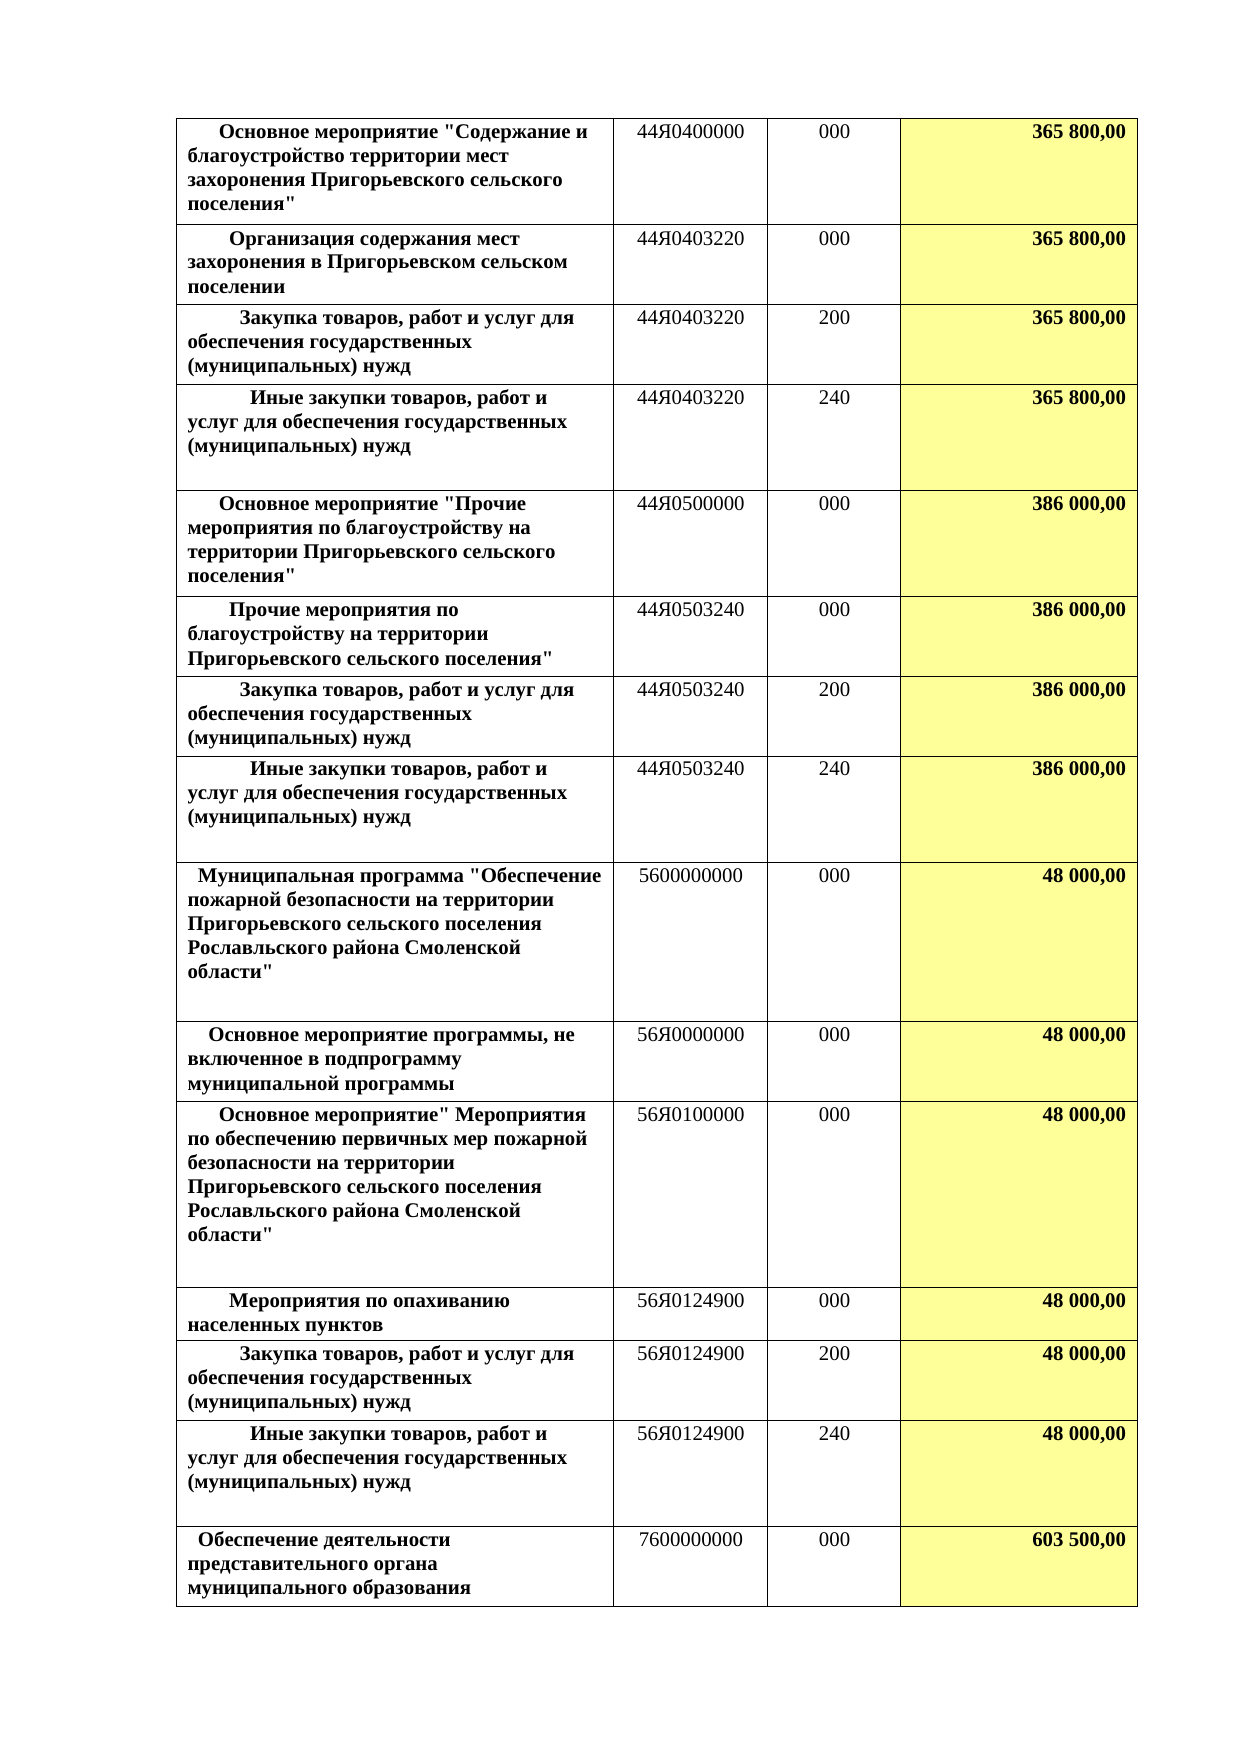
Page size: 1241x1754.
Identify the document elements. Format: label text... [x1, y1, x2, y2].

table_cell Мероприятия по опахиванию населенных пунктов [177, 1288, 613, 1340]
table_cell 44Я0400000 [614, 119, 767, 224]
table_cell 000 [768, 1022, 900, 1101]
table_cell 000 [768, 225, 900, 304]
table_cell 000 [768, 491, 900, 596]
table_cell 386 000,00 [901, 491, 1137, 596]
table_cell Основное мероприятие "Прочие мероприятия по благоустройству на территории Пригорьевского сельского поселения" [177, 491, 613, 596]
table_cell 365 800,00 [901, 385, 1137, 490]
table_cell Муниципальная программа "Обеспечение пожарной безопасности на территории Пригорьевского сельского поселения Рославльского района Смоленской области" [177, 863, 613, 1021]
table_cell 44Я0500000 [614, 491, 767, 596]
table_cell 386 000,00 [901, 757, 1137, 862]
table_cell 000 [768, 1527, 900, 1606]
table_cell 365 800,00 [901, 119, 1137, 224]
table_cell 44Я0503240 [614, 677, 767, 756]
table_cell 240 [768, 757, 900, 862]
table_cell 44Я0503240 [614, 757, 767, 862]
table_cell 56Я0124900 [614, 1288, 767, 1340]
table_cell Основное мероприятие программы, не включенное в подпрограмму муниципальной программы [177, 1022, 613, 1101]
table_cell 386 000,00 [901, 677, 1137, 756]
table_cell 200 [768, 1341, 900, 1420]
table_cell 48 000,00 [901, 1341, 1137, 1420]
table_cell Организация содержания мест захоронения в Пригорьевском сельском поселении [177, 225, 613, 304]
table_cell 000 [768, 597, 900, 676]
table_cell 44Я0403220 [614, 385, 767, 490]
table_cell 7600000000 [614, 1527, 767, 1606]
table_cell Прочие мероприятия по благоустройству на территории Пригорьевского сельского поселения" [177, 597, 613, 676]
table_cell 44Я0403220 [614, 305, 767, 384]
table_cell 48 000,00 [901, 863, 1137, 1021]
table_cell 200 [768, 305, 900, 384]
table_cell Закупка товаров, работ и услуг для обеспечения государственных (муниципальных) нужд [177, 1341, 613, 1420]
table_cell 200 [768, 677, 900, 756]
table_cell 48 000,00 [901, 1022, 1137, 1101]
table_cell 000 [768, 1288, 900, 1340]
table_cell Иные закупки товаров, работ и услуг для обеспечения государственных (муниципальных) нужд [177, 757, 613, 862]
table_cell 44Я0503240 [614, 597, 767, 676]
table_cell 56Я0124900 [614, 1341, 767, 1420]
table_cell 603 500,00 [901, 1527, 1137, 1606]
table_cell 48 000,00 [901, 1421, 1137, 1526]
table_cell 365 800,00 [901, 305, 1137, 384]
table_cell 44Я0403220 [614, 225, 767, 304]
table_cell Основное мероприятие" Мероприятия по обеспечению первичных мер пожарной безопасности на территории Пригорьевского сельского поселения Рославльского района Смоленской области" [177, 1102, 613, 1287]
table_cell Основное мероприятие "Содержание и благоустройство территории мест захоронения Пригорьевского сельского поселения" [177, 119, 613, 224]
table_cell 000 [768, 863, 900, 1021]
table_cell Иные закупки товаров, работ и услуг для обеспечения государственных (муниципальных) нужд [177, 1421, 613, 1526]
table_cell 48 000,00 [901, 1288, 1137, 1340]
table_cell 56Я0000000 [614, 1022, 767, 1101]
table_cell 386 000,00 [901, 597, 1137, 676]
table_cell 000 [768, 1102, 900, 1287]
table_cell Иные закупки товаров, работ и услуг для обеспечения государственных (муниципальных) нужд [177, 385, 613, 490]
table_cell 48 000,00 [901, 1102, 1137, 1287]
table_cell Закупка товаров, работ и услуг для обеспечения государственных (муниципальных) нужд [177, 677, 613, 756]
table_cell 240 [768, 1421, 900, 1526]
table_cell 56Я0100000 [614, 1102, 767, 1287]
table_cell Закупка товаров, работ и услуг для обеспечения государственных (муниципальных) нужд [177, 305, 613, 384]
table_cell 365 800,00 [901, 225, 1137, 304]
table_cell 240 [768, 385, 900, 490]
table_cell 5600000000 [614, 863, 767, 1021]
table_cell 56Я0124900 [614, 1421, 767, 1526]
table_cell 000 [768, 119, 900, 224]
table_cell Обеспечение деятельности представительного органа муниципального образования [177, 1527, 613, 1606]
